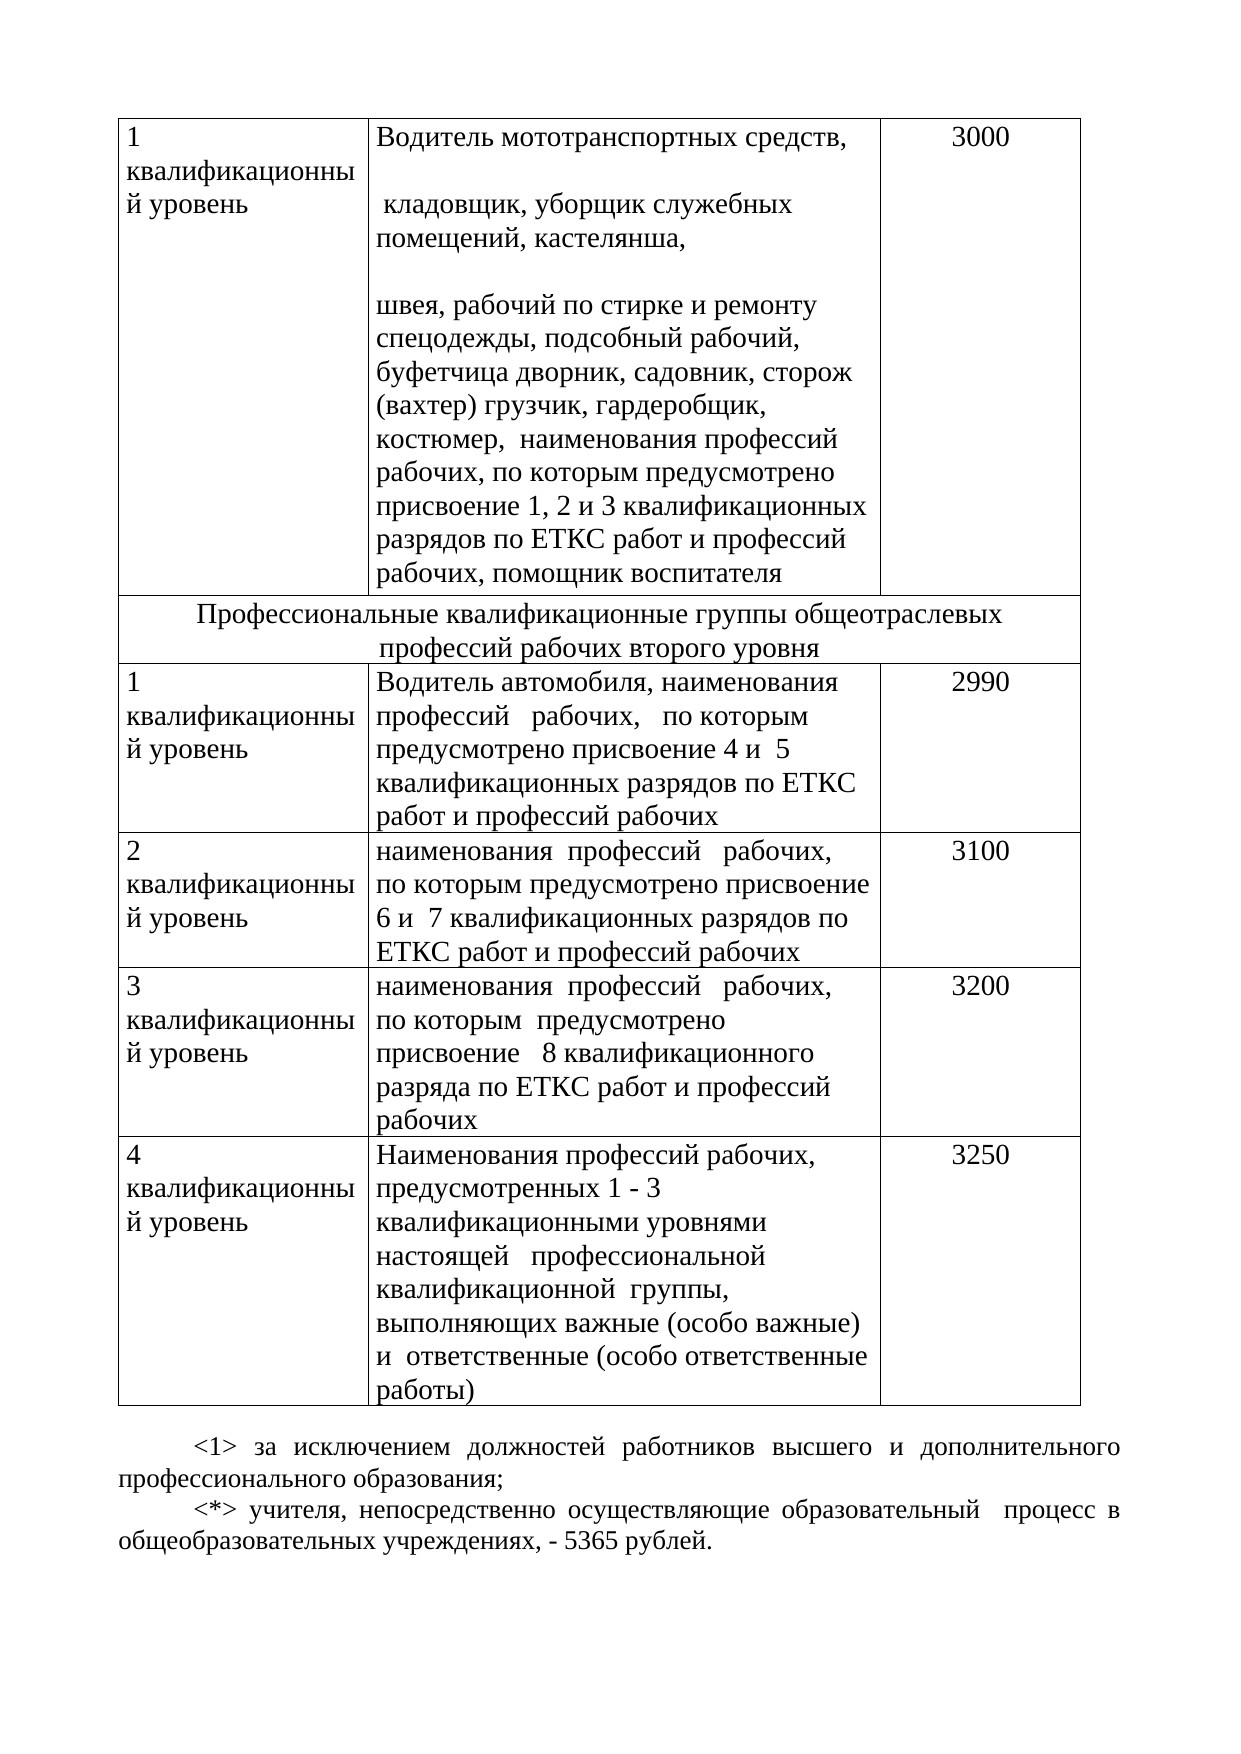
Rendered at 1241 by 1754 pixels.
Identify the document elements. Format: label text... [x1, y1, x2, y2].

table_cell Водитель мототранспортных средств, кладовщик, уборщик служебных помещений, кастелянша, швея, рабочий по стирке и ремонту спецодежды, подсобный рабочий, буфетчица дворник, садовник, сторож (вахтер) грузчик, гардеробщик, костюмер, наименования профессий рабочих, по которым предусмотрено присвоение 1, 2 и 3 квалификационных разрядов по ЕТКС работ и профессий рабочих, помощник воспитателя [369, 119, 880, 595]
table_cell 3200 [881, 968, 1080, 1136]
table_cell Водитель автомобиля, наименования профессий рабочих, по которым предусмотрено присвоение 4 и 5 квалификационных разрядов по ЕТКС работ и профессий рабочих [369, 664, 880, 832]
table_cell 3250 [881, 1137, 1080, 1405]
table_cell Наименования профессий рабочих, предусмотренных 1 - 3 квалификационными уровнями настоящей профессиональной квалификационной группы, выполняющих важные (особо важные) и ответственные (особо ответственные работы) [369, 1137, 880, 1405]
table_cell наименования профессий рабочих, по которым предусмотрено присвоение 6 и 7 квалификационных разрядов по ЕТКС работ и профессий рабочих [369, 833, 880, 967]
table_cell 1 квалификационный уровень [119, 119, 368, 595]
text <*> учителя, непосредственно осуществляющие образовательный процесс в общеобразовательных учреждениях, - 5365 рублей. [118, 1493, 1122, 1555]
table_cell 4 квалификационный уровень [119, 1137, 368, 1405]
table_cell 2 квалификационный уровень [119, 833, 368, 967]
table_cell наименования профессий рабочих, по которым предусмотрено присвоение 8 квалификационного разряда по ЕТКС работ и профессий рабочих [369, 968, 880, 1136]
table_cell 3100 [881, 833, 1080, 967]
text <1> за исключением должностей работников высшего и дополнительного профессионального образования; [118, 1431, 1122, 1493]
table_cell 2990 [881, 664, 1080, 832]
table_cell 3000 [881, 119, 1080, 595]
table_cell 3 квалификационный уровень [119, 968, 368, 1136]
table_cell 1 квалификационный уровень [119, 664, 368, 832]
table_cell Профессиональные квалификационные группы общеотраслевых профессий рабочих второго уровня [119, 596, 1080, 663]
